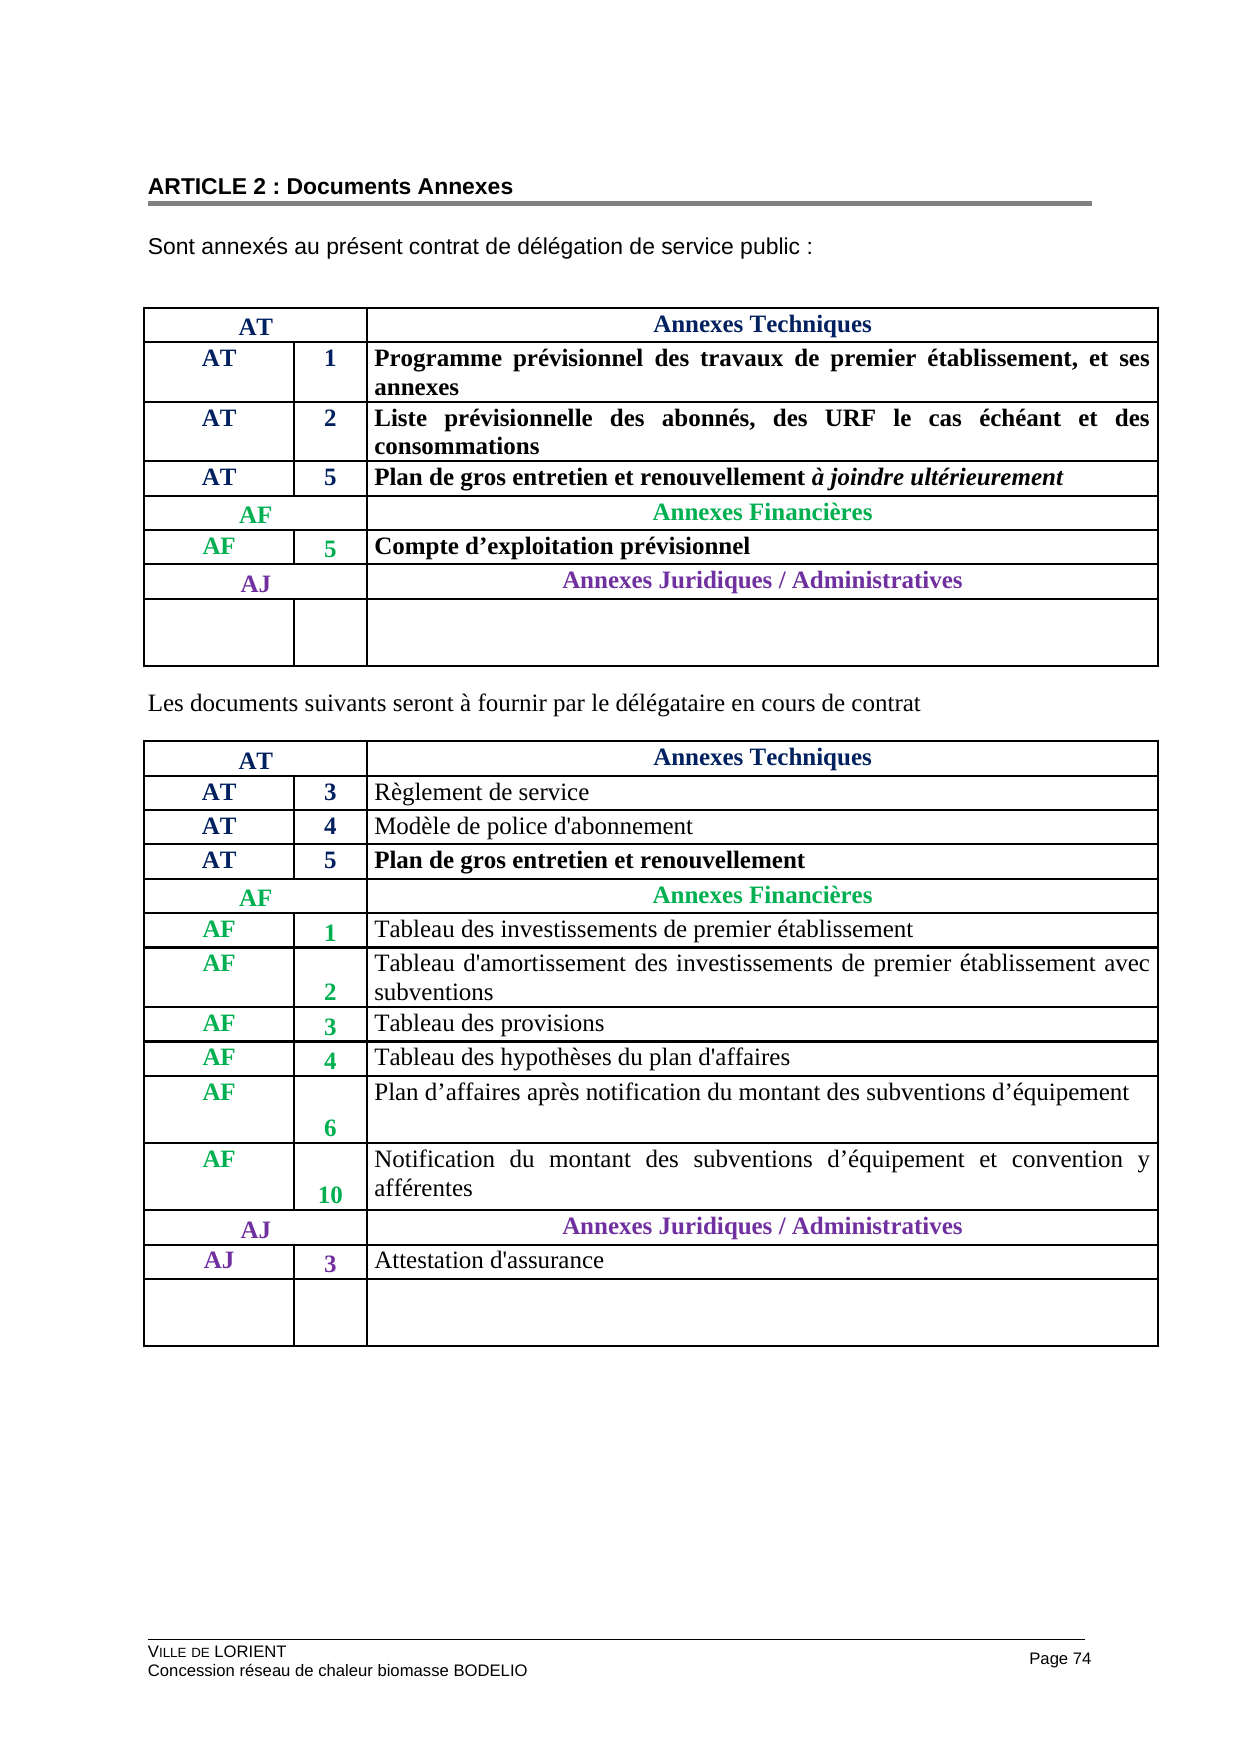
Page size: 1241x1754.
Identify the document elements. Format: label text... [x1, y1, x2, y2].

table_cell 5 [295, 845, 366, 878]
table_cell Tableau des investissements de premier établissement [368, 914, 1157, 946]
table_cell AF [145, 880, 366, 912]
table_cell Notification du montant des subventions d’équipement et convention y afférentes [368, 1144, 1157, 1209]
table_cell 2 [295, 949, 366, 1006]
table_cell Compte d’exploitation prévisionnel [368, 531, 1157, 563]
table_cell AJ [145, 1246, 293, 1278]
table_cell [368, 1280, 1157, 1345]
table_cell [145, 600, 293, 665]
table_cell 4 [295, 1043, 366, 1075]
table_cell [145, 1280, 293, 1345]
table_cell Annexes Financières [368, 880, 1157, 912]
table_cell AF [145, 1144, 293, 1209]
table_cell AF [145, 1077, 293, 1142]
table_cell Règlement de service [368, 777, 1157, 809]
table_cell Attestation d'assurance [368, 1246, 1157, 1278]
table_cell AF [145, 531, 293, 563]
table_cell Programme prévisionnel des travaux de premier établissement, et ses annexes [368, 343, 1157, 401]
table_cell 3 [295, 777, 366, 809]
table_cell AF [145, 914, 293, 946]
table_cell AT [145, 343, 293, 401]
table_header AT [145, 742, 366, 774]
table_cell Tableau des provisions [368, 1008, 1157, 1040]
table_cell AF [145, 497, 366, 529]
table_header AT [145, 309, 366, 341]
table_cell Plan de gros entretien et renouvellement à joindre ultérieurement [368, 462, 1157, 494]
table_cell 1 [295, 343, 366, 401]
table_cell Tableau des hypothèses du plan d'affaires [368, 1043, 1157, 1075]
table_cell Modèle de police d'abonnement [368, 811, 1157, 843]
table_cell AT [145, 403, 293, 460]
table_cell AT [145, 462, 293, 494]
table_cell AJ [145, 1211, 366, 1243]
table_cell AJ [145, 565, 366, 598]
table_cell [295, 600, 366, 665]
table_cell Plan de gros entretien et renouvellement [368, 845, 1157, 878]
table_cell 4 [295, 811, 366, 843]
table_cell AF [145, 949, 293, 1006]
table_cell [368, 600, 1157, 665]
table_cell Liste prévisionnelle des abonnés, des URF le cas échéant et des consommations [368, 403, 1157, 460]
table_cell AT [145, 845, 293, 878]
table_cell 5 [295, 531, 366, 563]
table_cell 2 [295, 403, 366, 460]
table_header Annexes Techniques [368, 309, 1157, 341]
text Sont annexés au présent contrat de délégation de service public : [148, 236, 1033, 259]
subtitle Documents Annexes [148, 173, 1092, 201]
table_cell Plan d’affaires après notification du montant des subventions d’équipement [368, 1077, 1157, 1142]
table_cell AF [145, 1008, 293, 1040]
table_cell Annexes Juridiques / Administratives [368, 565, 1157, 598]
table_cell AT [145, 777, 293, 809]
table_cell 3 [295, 1246, 366, 1278]
table_cell 1 [295, 914, 366, 946]
table_cell Annexes Financières [368, 497, 1157, 529]
text Les documents suivants seront à fournir par le délégataire en cours de contrat [148, 691, 1033, 716]
table_cell 5 [295, 462, 366, 494]
table_cell [295, 1280, 366, 1345]
table_cell 6 [295, 1077, 366, 1142]
table_cell AF [145, 1043, 293, 1075]
table_cell Annexes Juridiques / Administratives [368, 1211, 1157, 1243]
table_cell Tableau d'amortissement des investissements de premier établissement avec subventions [368, 949, 1157, 1006]
table_cell 3 [295, 1008, 366, 1040]
table_cell AT [145, 811, 293, 843]
table_header Annexes Techniques [368, 742, 1157, 774]
table_cell 10 [295, 1144, 366, 1209]
